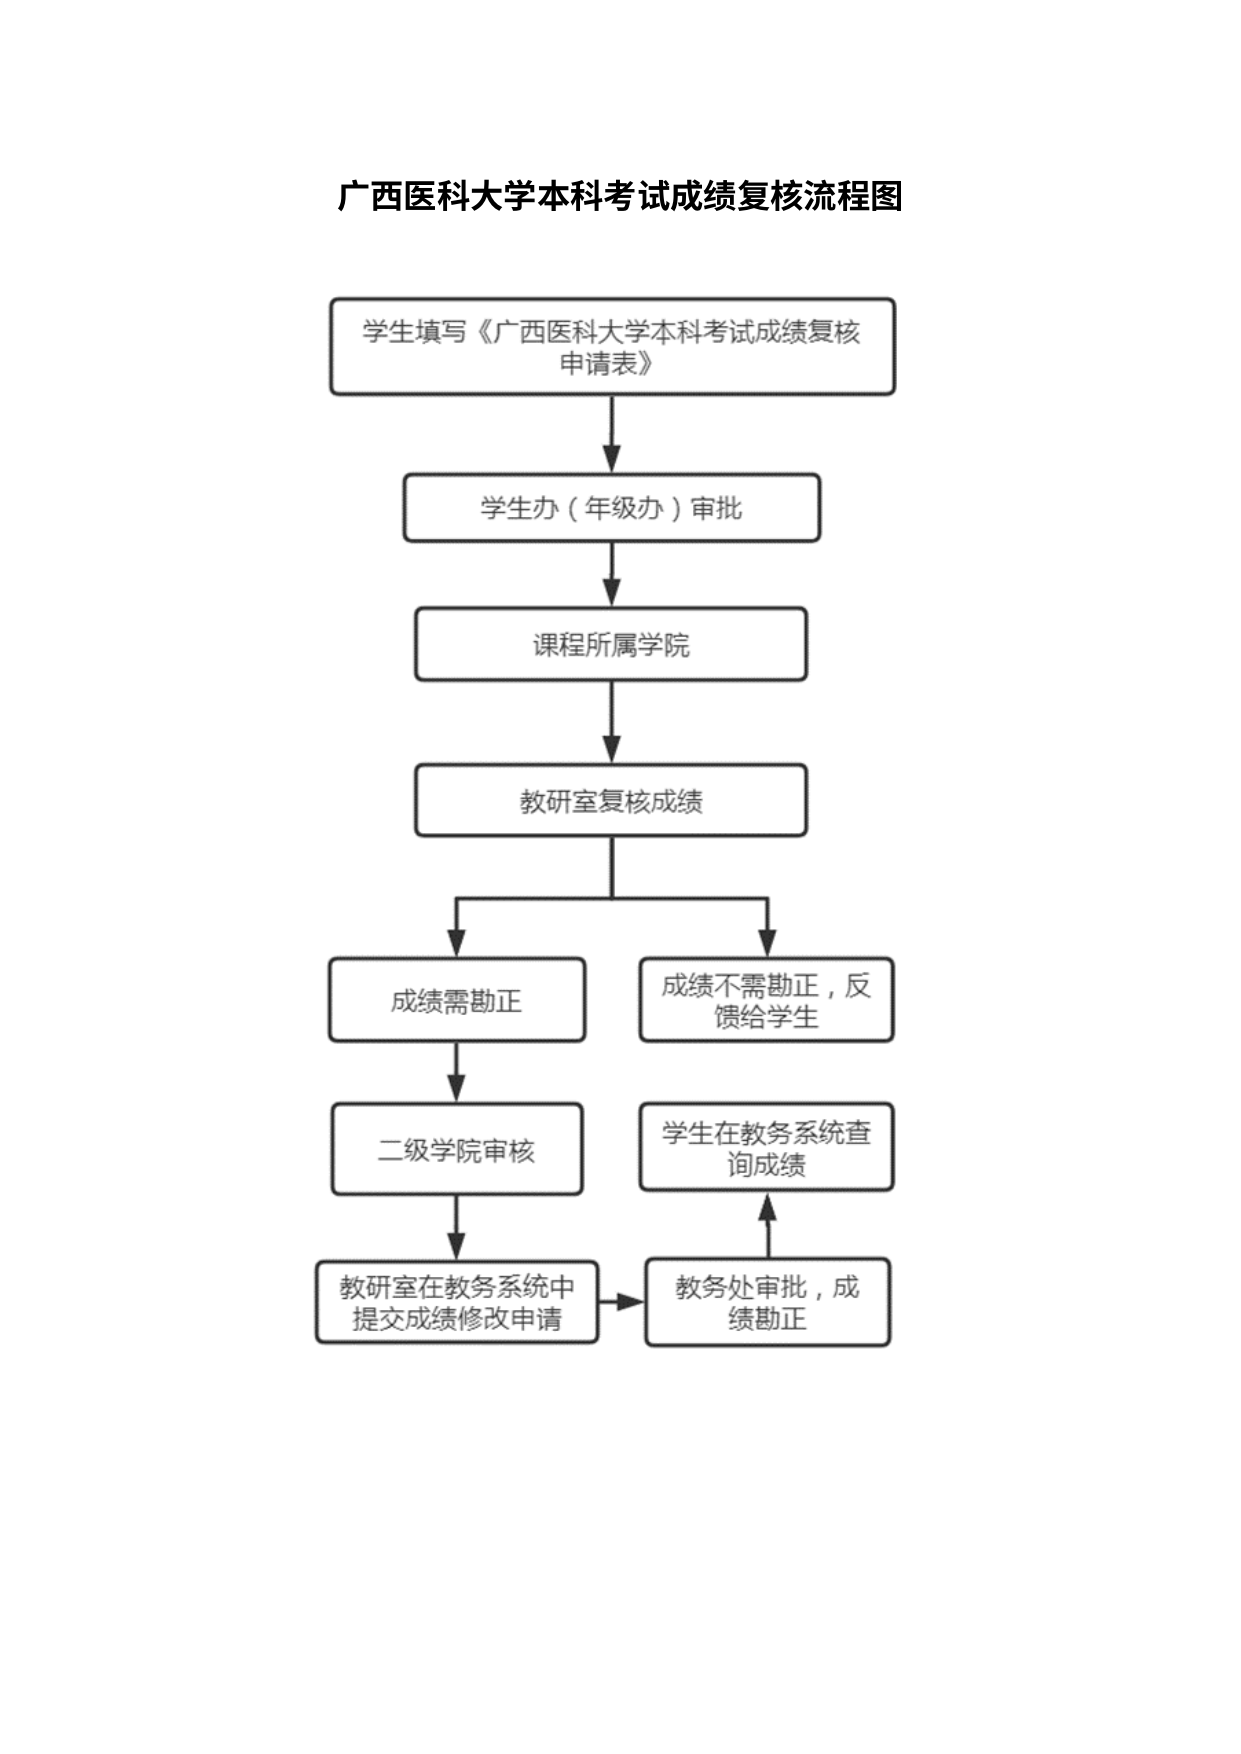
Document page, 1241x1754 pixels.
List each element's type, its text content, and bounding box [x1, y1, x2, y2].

picture [245, 259, 995, 1397]
text 广西医科大学本科考试成绩复核流程图 [187, 162, 1053, 227]
